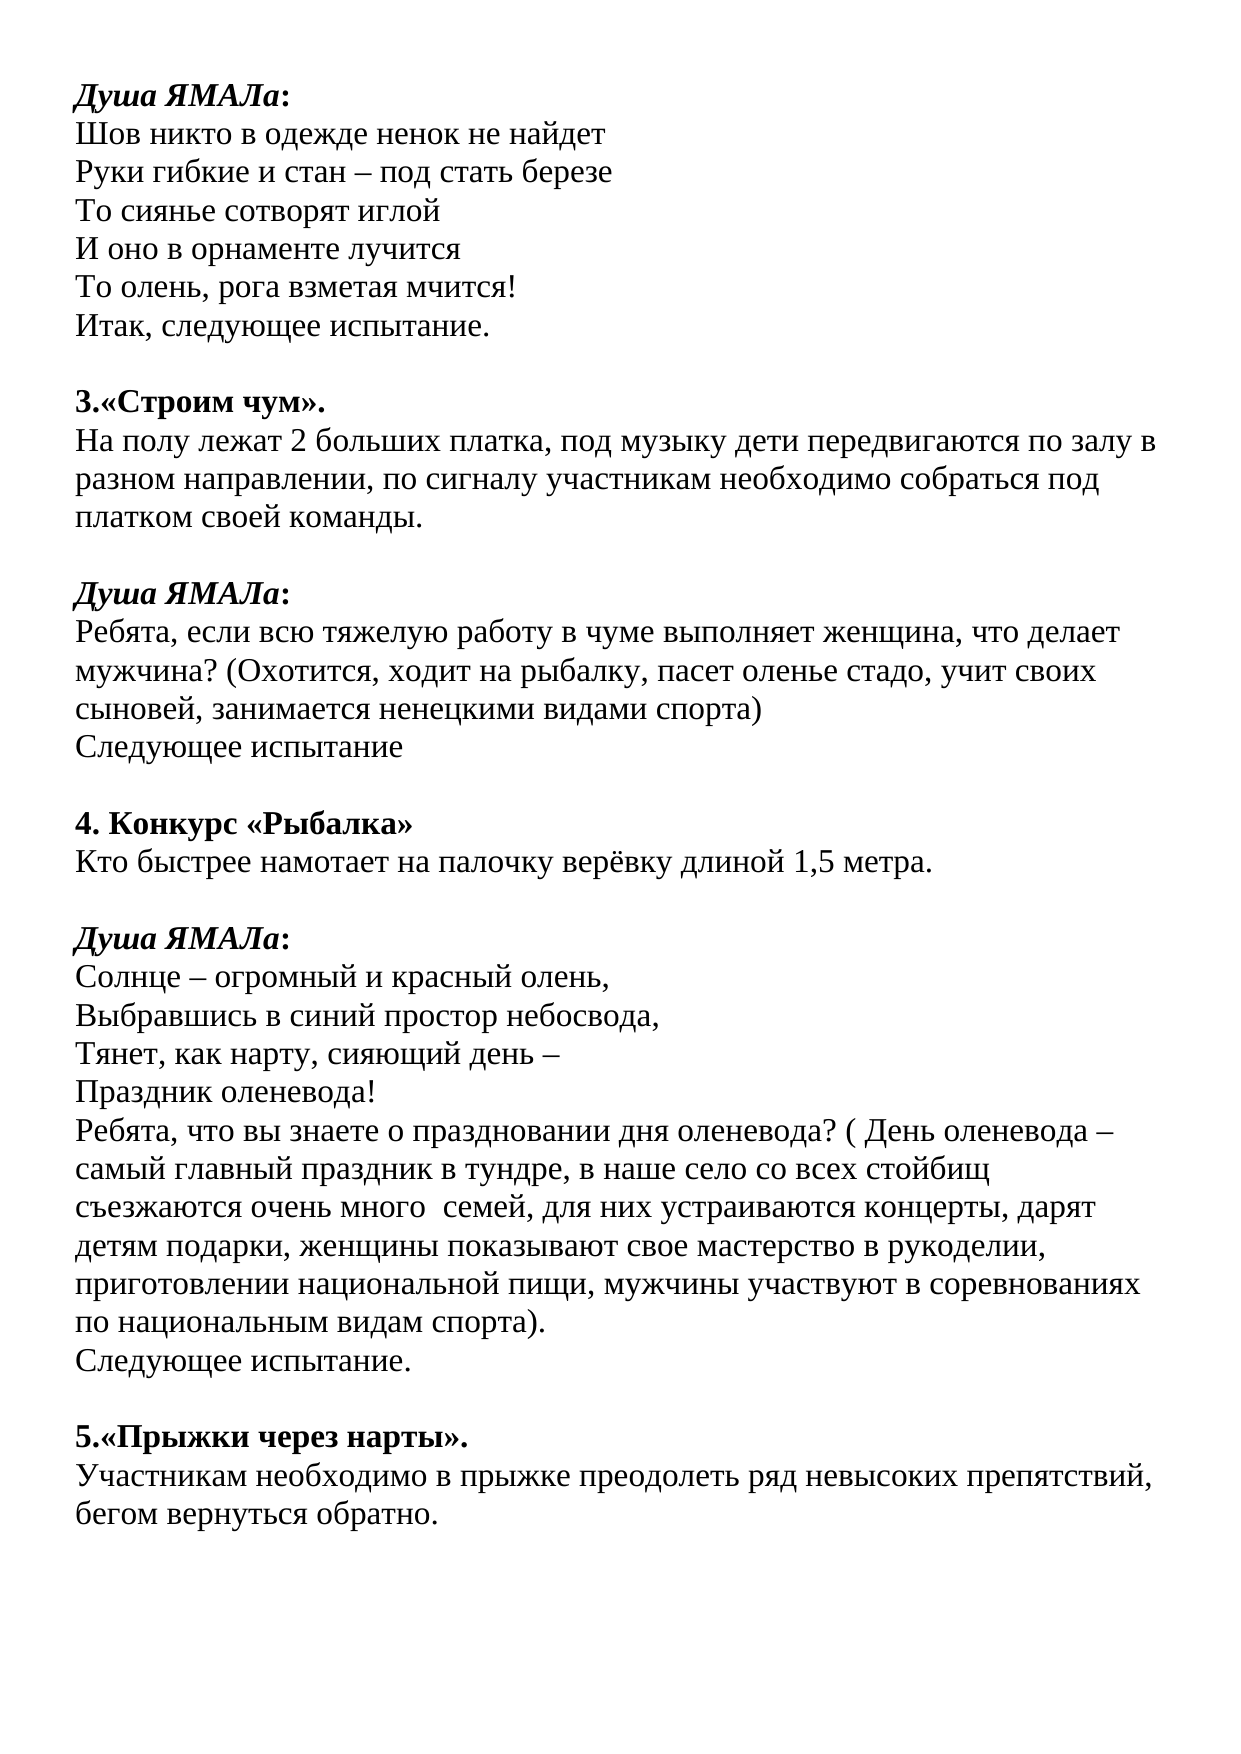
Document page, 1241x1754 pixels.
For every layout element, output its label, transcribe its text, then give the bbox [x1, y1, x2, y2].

text Выбравшись в синий простор небосвода, [75, 995, 1165, 1033]
text Итак, следующее испытание. [75, 305, 1165, 343]
text Праздник оленевода! [75, 1072, 1165, 1110]
text На полу лежат 2 больших платка, под музыку дети передвигаются по залу в разном направлении, по сигналу участникам необходимо собраться под платком своей команды. [75, 420, 1165, 535]
text Участникам необходимо в прыжке преодолеть ряд невысоких препятствий, бегом вернуться обратно. [75, 1455, 1165, 1532]
text Тянет, как нарту, сияющий день – [75, 1033, 1165, 1072]
text То сиянье сотворят иглой [75, 190, 1165, 228]
text Следующее испытание. [75, 1340, 1165, 1378]
text Руки гибкие и стан – под стать березе [75, 152, 1165, 190]
text Солнце – огромный и красный олень, [75, 957, 1165, 995]
text Кто быстрее намотает на палочку верёвку длиной 1,5 метра. [75, 842, 1165, 880]
text Душа ЯМАЛа: [75, 573, 1165, 612]
text Душа ЯМАЛа: [75, 75, 1165, 113]
text 5.«Прыжки через нарты». [75, 1417, 1165, 1455]
text Следующее испытание [75, 727, 1165, 765]
text Шов никто в одежде ненок не найдет [75, 113, 1165, 152]
text Ребята, если всю тяжелую работу в чуме выполняет женщина, что делает мужчина? (Охотится, ходит на рыбалку, пасет оленье стадо, учит своих сыновей, занимается ненецкими видами спорта) [75, 612, 1165, 727]
text 3.«Строим чум». [75, 382, 1165, 420]
text И оно в орнаменте лучится [75, 228, 1165, 267]
text Ребята, что вы знаете о праздновании дня оленевода? ( День оленевода – самый главный праздник в тундре, в наше село со всех стойбищ съезжаются очень много семей, для них устраиваются концерты, дарят детям подарки, женщины показывают свое мастерство в рукоделии, приготовлении национальной пищи, мужчины участвуют в соревнованиях по национальным видам спорта). [75, 1110, 1165, 1340]
text Душа ЯМАЛа: [75, 918, 1165, 957]
text То олень, рога взметая мчится! [75, 267, 1165, 305]
text 4. Конкурс «Рыбалка» [75, 803, 1165, 842]
